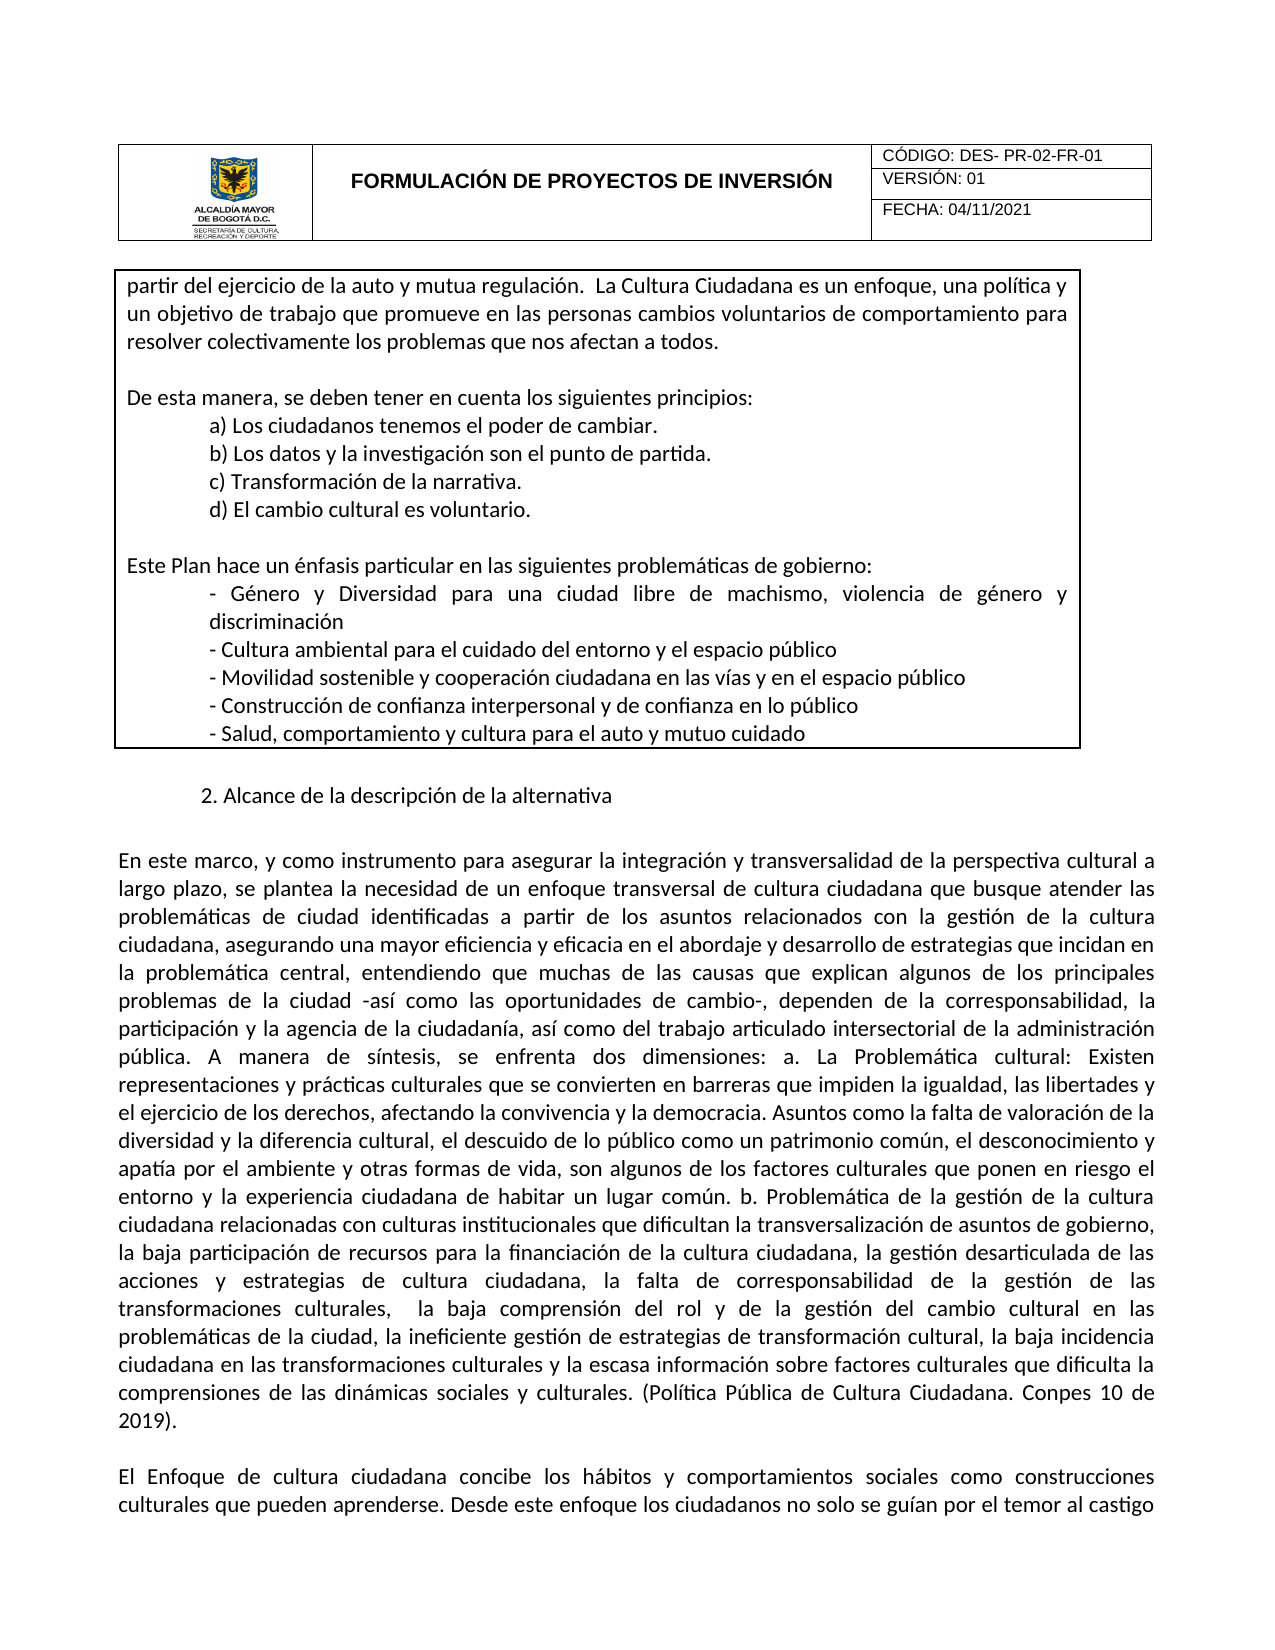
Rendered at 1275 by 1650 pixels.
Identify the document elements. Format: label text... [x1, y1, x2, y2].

text En este marco, y como instrumento para asegurar la integración y transversalidad de la perspectiva cultural a largo plazo, se plantea la necesidad de un enfoque transversal de cultura ciudadana que busque atender las problemáticas de ciudad identificadas a partir de los asuntos relacionados con la gestión de la cultura ciudadana, asegurando una mayor eficiencia y eficacia en el abordaje y desarrollo de estrategias que incidan en la problemática central, entendiendo que muchas de las causas que explican algunos de los principales problemas de la ciudad -así como las oportunidades de cambio-, dependen de la corresponsabilidad, la participación y la agencia de la ciudadanía, así como del trabajo articulado intersectorial de la administración pública. A manera de síntesis, se enfrenta dos dimensiones: a. La Problemática cultural: Existen representaciones y prácticas culturales que se convierten en barreras que impiden la igualdad, las libertades y el ejercicio de los derechos, afectando la convivencia y la democracia. Asuntos como la falta de valoración de la diversidad y la diferencia cultural, el descuido de lo público como un patrimonio común, el desconocimiento y apatía por el ambiente y otras formas de vida, son algunos de los factores culturales que ponen en riesgo el entorno y la experiencia ciudadana de habitar un lugar común. b. Problemática de la gestión de la cultura ciudadana relacionadas con culturas institucionales que dificultan la transversalización de asuntos de gobierno, la baja participación de recursos para la financiación de la cultura ciudadana, la gestión desarticulada de las acciones y estrategias de cultura ciudadana, la falta de corresponsabilidad de la gestión de las transformaciones culturales, la baja comprensión del rol y de la gestión del cambio cultural en las problemáticas de la ciudad, la ineficiente gestión de estrategias de transformación cultural, la baja incidencia ciudadana en las transformaciones culturales y la escasa información sobre factores culturales que dificulta la comprensiones de las dinámicas sociales y culturales. (Política Pública de Cultura Ciudadana. Conpes 10 de 2019). [118, 846, 1157, 1434]
picture [190, 155, 281, 240]
text 2. Alcance de la descripción de la alternativa [201, 781, 1157, 809]
